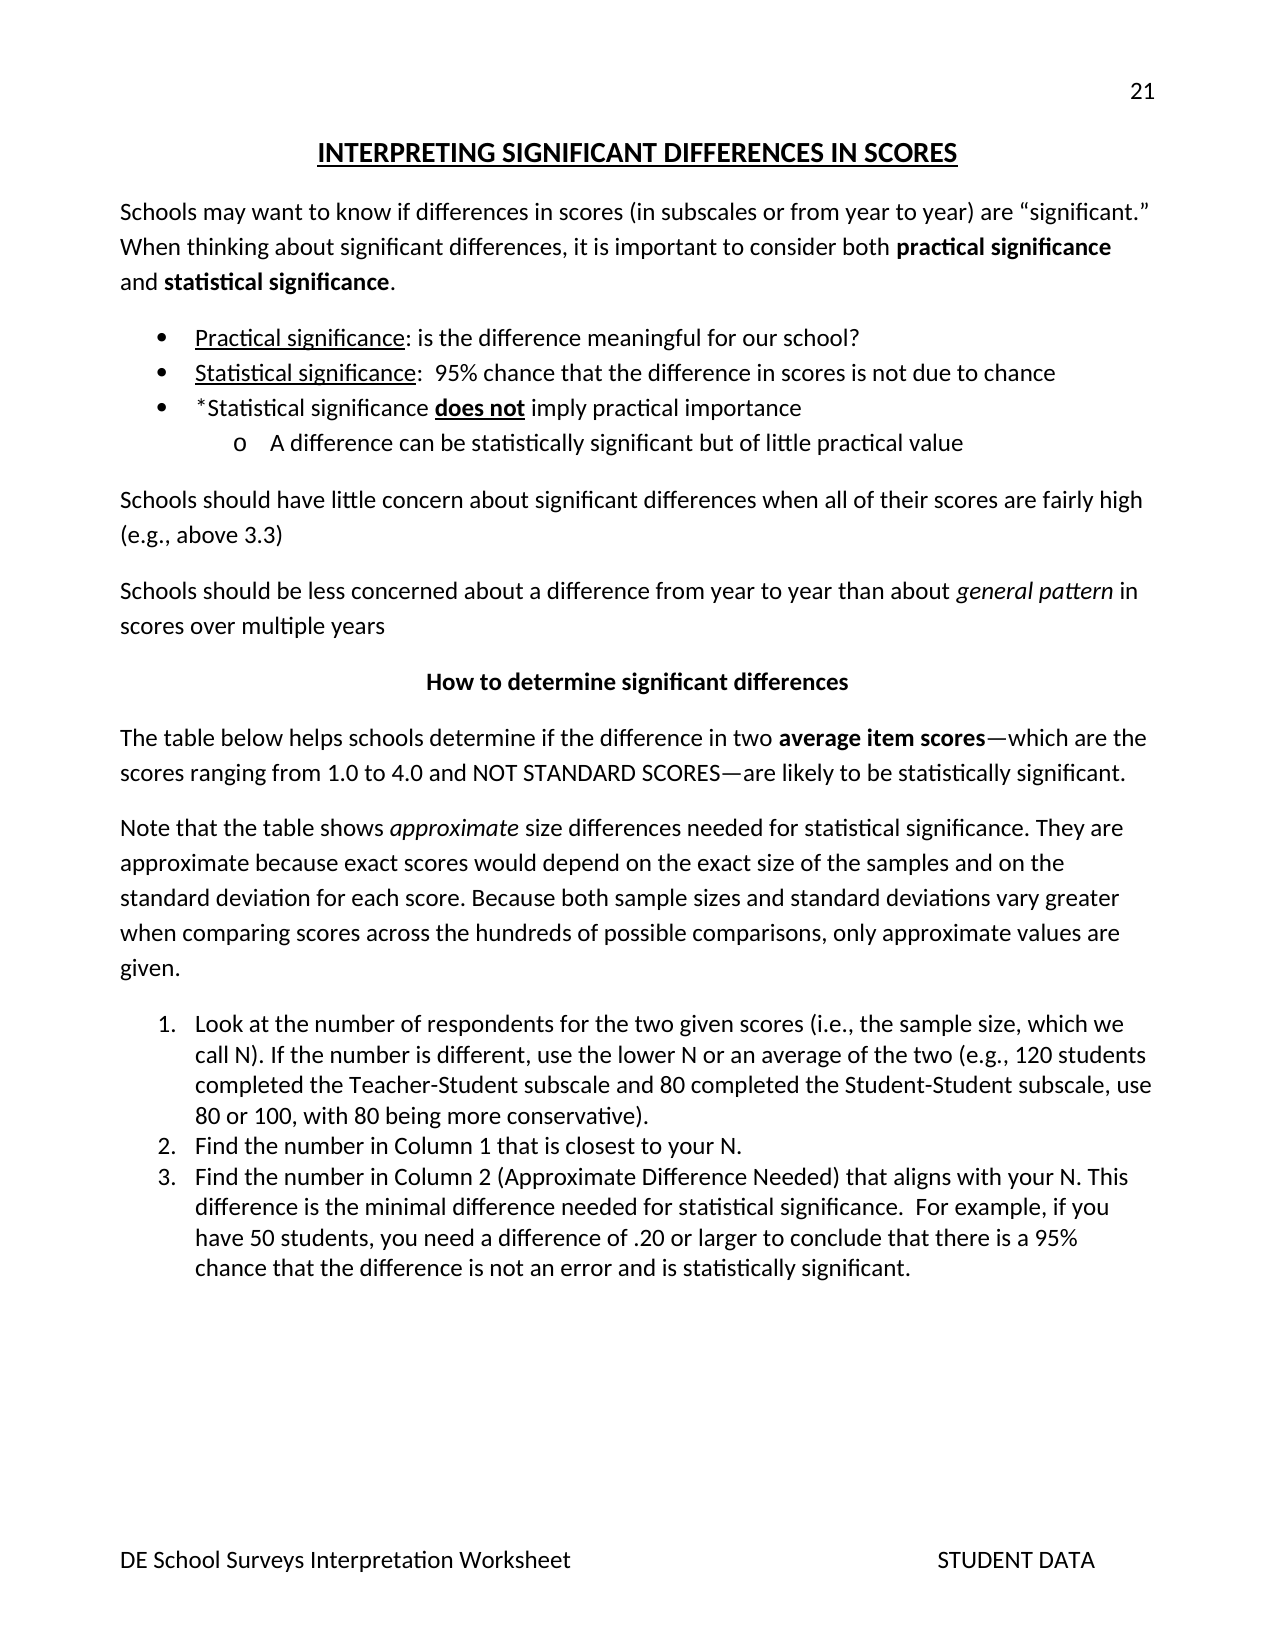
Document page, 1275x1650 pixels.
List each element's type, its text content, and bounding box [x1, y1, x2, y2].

text Note that the table shows approximate size differences needed for statistical significance. They are approximate because exact scores would depend on the exact size of the samples and on the standard deviation for each score. Because both sample sizes and standard deviations vary greater when comparing scores across the hundreds of possible comparisons, only approximate values are given. [120, 812, 1155, 983]
text How to determine significant differences [120, 666, 1155, 696]
list A difference can be statistically significant but of little practical value [232, 427, 1155, 459]
text Schools may want to know if differences in scores (in subscales or from year to year) are “significant.” When thinking about significant differences, it is important to consider both practical significance and statistical significance. [120, 196, 1155, 297]
text Schools should be less concerned about a difference from year to year than about general pattern in scores over multiple years [120, 575, 1155, 641]
list Look at the number of respondents for the two given scores (i.e., the sample size, which we call N). If the number is different, use the lower N or an average of the two (e.g., 120 students completed the Teacher-Student subscale and 80 completed the Student-Student subscale, use 80 or 100, with 80 being more conservative). [157, 1008, 1155, 1130]
text Schools should have little concern about significant differences when all of their scores are fairly high (e.g., above 3.3) [120, 484, 1155, 550]
list Find the number in Column 1 that is closest to your N. [157, 1130, 1155, 1161]
text The table below helps schools determine if the difference in two average item scores—which are the scores ranging from 1.0 to 4.0 and NOT STANDARD SCORES—are likely to be statistically significant. [120, 722, 1155, 787]
list Practical significance: is the difference meaningful for our school? [157, 322, 1155, 352]
list Find the number in Column 2 (Approximate Difference Needed) that aligns with your N. This difference is the minimal difference needed for statistical significance. For example, if you have 50 students, you need a difference of .20 or larger to conclude that there is a 95% chance that the difference is not an error and is statistically significant. [157, 1161, 1155, 1283]
text INTERPRETING SIGNIFICANT DIFFERENCES IN SCORES [120, 134, 1155, 170]
list Statistical significance: 95% chance that the difference in scores is not due to chance [157, 357, 1155, 387]
list *Statistical significance does not imply practical importance [157, 392, 1155, 422]
